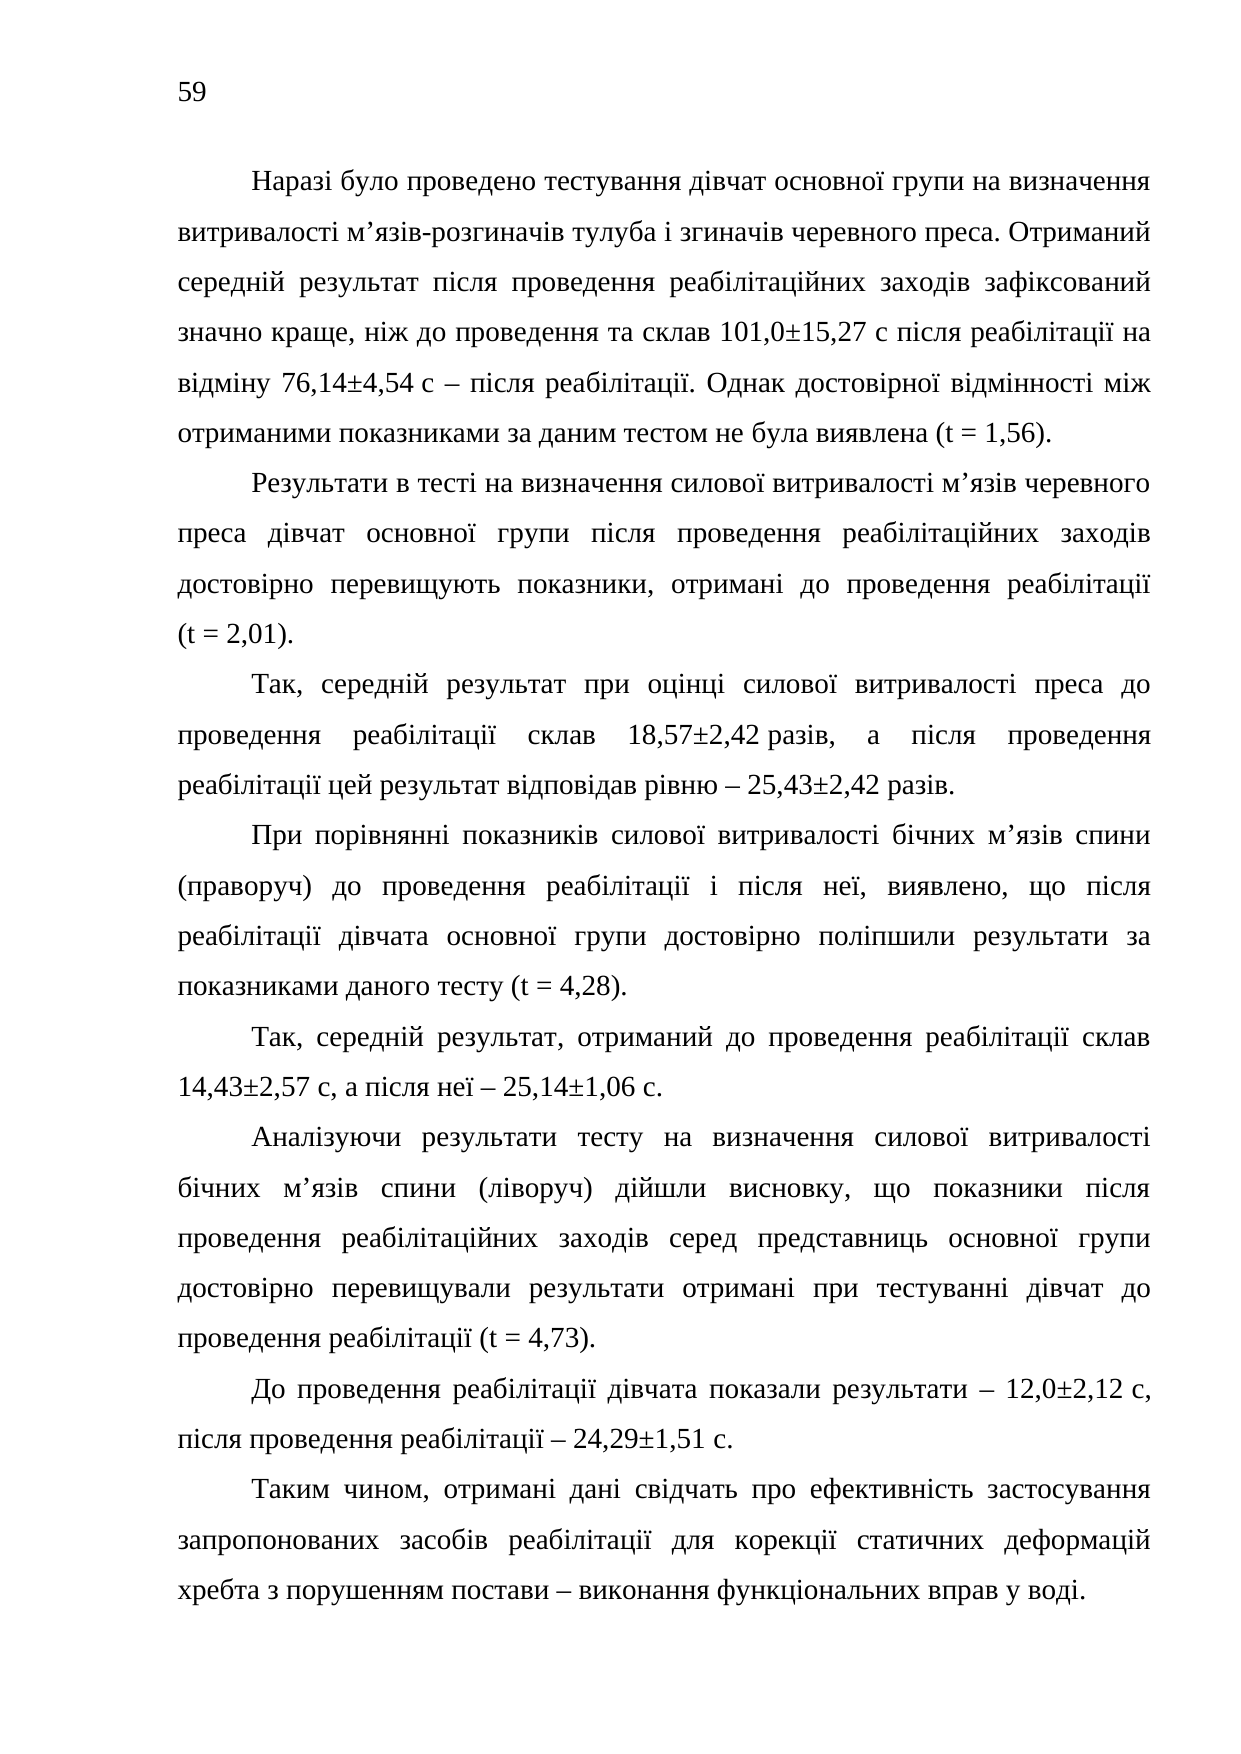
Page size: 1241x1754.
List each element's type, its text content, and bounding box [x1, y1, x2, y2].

text Так, середній результат, отриманий до проведення реабілітації склав 14,43±2,57 с, а після неї – 25,14±1,06 с. [177, 1019, 1152, 1103]
text При порівнянні показників силової витривалості бічних м’язів спини (праворуч) до проведення реабілітації і після неї, виявлено, що після реабілітації дівчата основної групи достовірно поліпшили результати за показниками даного тесту (t = 4,28). [177, 817, 1152, 1002]
text Аналізуючи результати тесту на визначення силової витривалості бічних м’язів спини (ліворуч) дійшли висновку, що показники після проведення реабілітаційних заходів серед представниць основної групи достовірно перевищували результати отримані при тестуванні дівчат до проведення реабілітації (t = 4,73). [177, 1119, 1152, 1354]
text Результати в тесті на визначення силової витривалості м’язів черевного преса дівчат основної групи після проведення реабілітаційних заходів достовірно перевищують показники, отримані до проведення реабілітації (t = 2,01). [177, 465, 1152, 650]
text Наразі було проведено тестування дівчат основної групи на визначення витривалості м’язів-розгиначів тулуба і згиначів черевного преса. Отриманий середній результат після проведення реабілітаційних заходів зафіксований значно краще, ніж до проведення та склав 101,0±15,27 с після реабілітації на відміну 76,14±4,54 с – після реабілітації. Однак достовірної відмінності між отриманими показниками за даним тестом не була виявлена (t = 1,56). [177, 163, 1152, 448]
text Так, середній результат при оцінці силової витривалості преса до проведення реабілітації склав 18,57±2,42 разів, а після проведення реабілітації цей результат відповідав рівню – 25,43±2,42 разів. [177, 667, 1152, 801]
text Таким чином, отримані дані свідчать про ефективність застосування запропонованих засобів реабілітації для корекції статичних деформацій хребта з порушенням постави – виконання функціональних вправ у воді. [177, 1472, 1152, 1606]
text До проведення реабілітації дівчата показали результати – 12,0±2,12 с, після проведення реабілітації – 24,29±1,51 с. [177, 1371, 1152, 1455]
